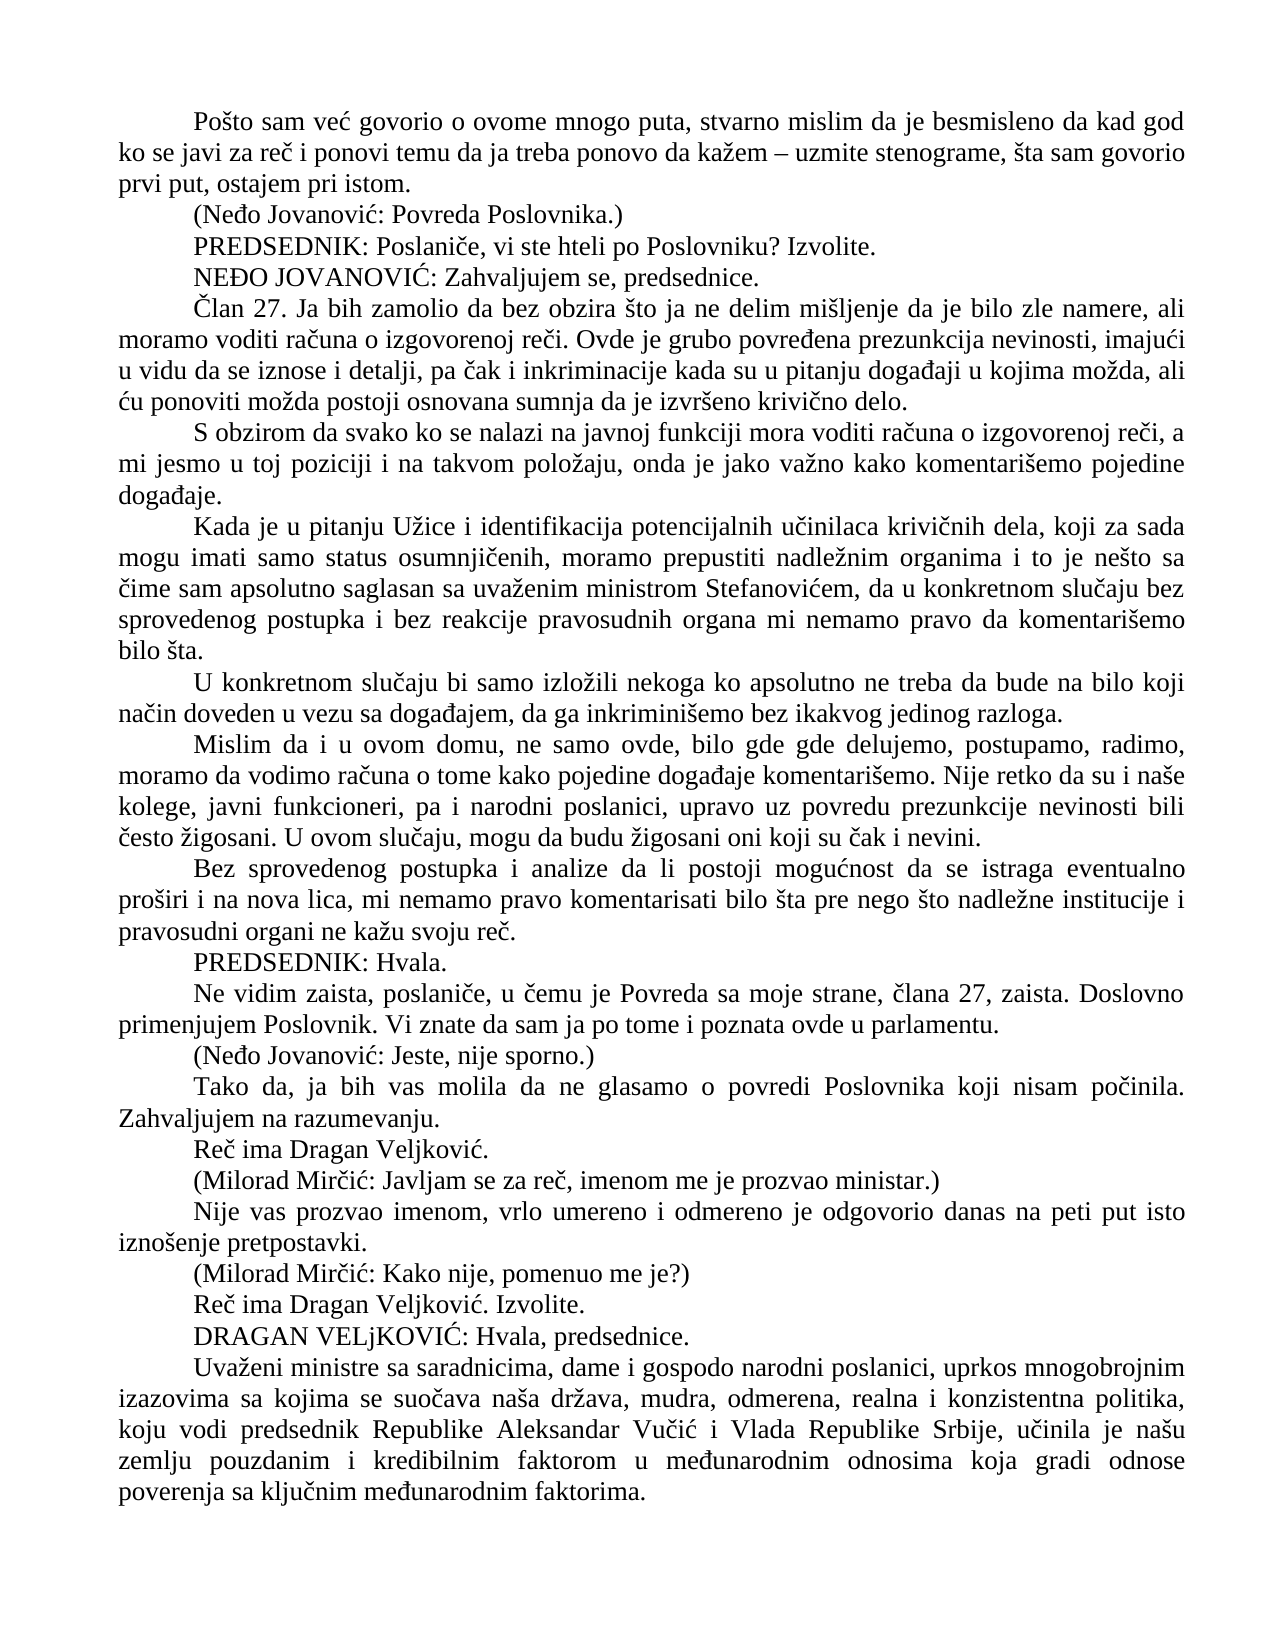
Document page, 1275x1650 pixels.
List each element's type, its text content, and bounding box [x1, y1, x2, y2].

text PREDSEDNIK: Poslaniče, vi ste hteli po Poslovniku? Izvolite. [118, 229, 1186, 261]
text PREDSEDNIK: Hvala. [118, 946, 1186, 977]
text (Neđo Jovanović: Povreda Poslovnika.) [118, 198, 1186, 229]
text (Milorad Mirčić: Kako nije, pomenuo me je?) [118, 1257, 1186, 1288]
text U konkretnom slučaju bi samo izložili nekoga ko apsolutno ne treba da bude na bilo koji način doveden u vezu sa događajem, da ga inkriminišemo bez ikakvog jedinog razloga. [118, 666, 1186, 728]
text Reč ima Dragan Veljković. [118, 1133, 1186, 1164]
text NEĐO JOVANOVIĆ: Zahvaljujem se, predsednice. [118, 261, 1186, 292]
text Tako da, ja bih vas molila da ne glasamo o povredi Poslovnika koji nisam počinila. Zahvaljujem na razumevanju. [118, 1071, 1186, 1133]
text Bez sprovedenog postupka i analize da li postoji mogućnost da se istraga eventualno proširi i na nova lica, mi nemamo pravo komentarisati bilo šta pre nego što nadležne institucije i pravosudni organi ne kažu svoju reč. [118, 852, 1186, 946]
text Nije vas prozvao imenom, vrlo umereno i odmereno je odgovorio danas na peti put isto iznošenje pretpostavki. [118, 1195, 1186, 1257]
text Ne vidim zaista, poslaniče, u čemu je Povreda sa moje strane, člana 27, zaista. Doslovno primenjujem Poslovnik. Vi znate da sam ja po tome i poznata ovde u parlamentu. [118, 977, 1186, 1039]
text Uvaženi ministre sa saradnicima, dame i gospodo narodni poslanici, uprkos mnogobrojnim izazovima sa kojima se suočava naša država, mudra, odmerena, realna i konzistentna politika, koju vodi predsednik Republike Aleksandar Vučić i Vlada Republike Srbije, učinila je našu zemlju pouzdanim i kredibilnim faktorom u međunarodnim odnosima koja gradi odnose poverenja sa ključnim međunarodnim faktorima. [118, 1351, 1186, 1507]
text DRAGAN VELjKOVIĆ: Hvala, predsednice. [118, 1320, 1186, 1351]
text S obzirom da svako ko se nalazi na javnoj funkciji mora voditi računa o izgovorenoj reči, a mi jesmo u toj poziciji i na takvom položaju, onda je jako važno kako komentarišemo pojedine događaje. [118, 416, 1186, 510]
text Kada je u pitanju Užice i identifikacija potencijalnih učinilaca krivičnih dela, koji za sada mogu imati samo status osumnjičenih, moramo prepustiti nadležnim organima i to je nešto sa čime sam apsolutno saglasan sa uvaženim ministrom Stefanovićem, da u konkretnom slučaju bez sprovedenog postupka i bez reakcije pravosudnih organa mi nemamo pravo da komentarišemo bilo šta. [118, 510, 1186, 666]
text (Milorad Mirčić: Javljam se za reč, imenom me je prozvao ministar.) [118, 1164, 1186, 1195]
text Član 27. Ja bih zamolio da bez obzira što ja ne delim mišljenje da je bilo zle namere, ali moramo voditi računa o izgovorenoj reči. Ovde je grubo povređena prezunkcija nevinosti, imajući u vidu da se iznose i detalji, pa čak i inkriminacije kada su u pitanju događaji u kojima možda, ali ću ponoviti možda postoji osnovana sumnja da je izvršeno krivično delo. [118, 292, 1186, 416]
text Mislim da i u ovom domu, ne samo ovde, bilo gde gde delujemo, postupamo, radimo, moramo da vodimo računa o tome kako pojedine događaje komentarišemo. Nije retko da su i naše kolege, javni funkcioneri, pa i narodni poslanici, upravo uz povredu prezunkcije nevinosti bili često žigosani. U ovom slučaju, mogu da budu žigosani oni koji su čak i nevini. [118, 728, 1186, 852]
text (Neđo Jovanović: Jeste, nije sporno.) [118, 1039, 1186, 1071]
text Reč ima Dragan Veljković. Izvolite. [118, 1288, 1186, 1320]
text Pošto sam već govorio o ovome mnogo puta, stvarno mislim da je besmisleno da kad god ko se javi za reč i ponovi temu da ja treba ponovo da kažem – uzmite stenograme, šta sam govorio prvi put, ostajem pri istom. [118, 105, 1186, 198]
